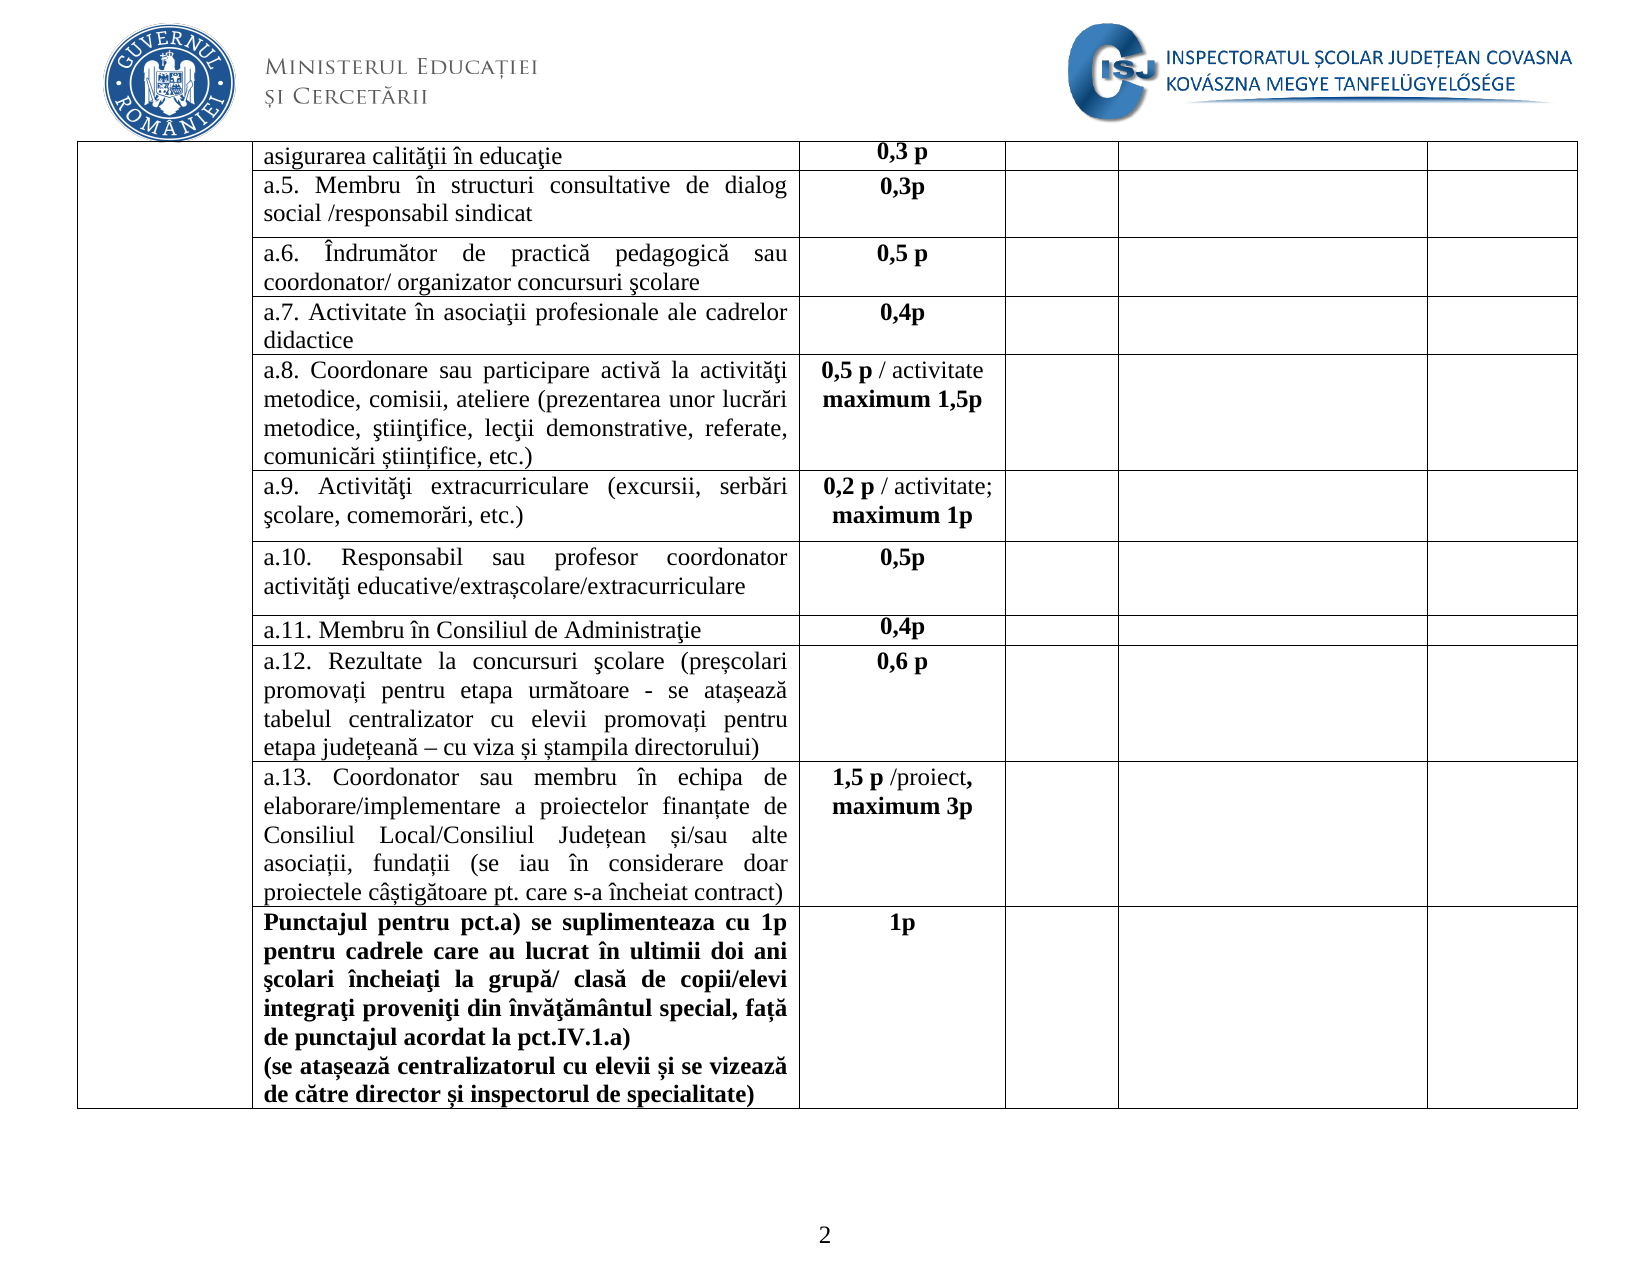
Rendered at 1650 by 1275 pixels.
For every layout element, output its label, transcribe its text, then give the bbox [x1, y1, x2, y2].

table_cell [1119, 355, 1427, 470]
table_cell [1006, 762, 1118, 906]
table_cell a.7. Activitate în asociaţii profesionale ale cadrelor didactice [253, 297, 799, 354]
table_cell 0,5 p [800, 238, 1005, 296]
table_cell [1119, 471, 1427, 541]
table_cell [1006, 907, 1118, 1108]
table_cell [1428, 471, 1577, 541]
picture [1046, 0, 1574, 141]
table_cell [1428, 171, 1577, 237]
table_cell [1119, 238, 1427, 296]
table_cell a.5. Membru în structuri consultative de dialog social /responsabil sindicat [253, 171, 799, 237]
table_cell a.8. Coordonare sau participare activă la activităţi metodice, comisii, ateliere (prezentarea unor lucrări metodice, ştiinţifice, lecţii demonstrative, referate, comunicări științifice, etc.) [253, 355, 799, 470]
table_cell [1119, 762, 1427, 906]
table_cell [1006, 355, 1118, 470]
table_cell a.10. Responsabil sau profesor coordonator activităţi educative/extrașcolare/extracurriculare [253, 542, 799, 615]
table_cell 1,5 p /proiect, maximum 3p [800, 762, 1005, 906]
table_cell a.4. Membru în comisia pentru evaluarea și asigurarea calităţii în educaţie [253, 142, 799, 170]
picture [103, 23, 236, 141]
table_cell 0,5p [800, 542, 1005, 615]
table_cell [1119, 142, 1427, 170]
table_cell 0,4p [800, 297, 1005, 354]
table_cell [1428, 542, 1577, 615]
table_cell [1428, 646, 1577, 761]
table_cell [1119, 907, 1427, 1108]
table_cell a.6. Îndrumător de practică pedagogică sau coordonator/ organizator concursuri şcolare [253, 238, 799, 296]
table_cell [1119, 542, 1427, 615]
picture [260, 56, 540, 110]
table_cell [1006, 542, 1118, 615]
table_cell [1006, 297, 1118, 354]
table_cell [1006, 142, 1118, 170]
table_cell a.13. Coordonator sau membru în echipa de elaborare/implementare a proiectelor finanțate de Consiliul Local/Consiliul Județean și/sau alte asociații, fundații (se iau în considerare doar proiectele câștigătoare pt. care s-a încheiat contract) [253, 762, 799, 906]
table_cell 0,2 p / activitate; maximum 1p [800, 471, 1005, 541]
table_cell [1428, 355, 1577, 470]
table_cell 1p [800, 907, 1005, 1108]
table_cell [1006, 171, 1118, 237]
table_cell [1428, 762, 1577, 906]
table_cell a.12. Rezultate la concursuri şcolare (preșcolari promovați pentru etapa următoare - se atașează tabelul centralizator cu elevii promovați pentru etapa județeană – cu viza și ștampila directorului) [253, 646, 799, 761]
table_cell [1428, 238, 1577, 296]
table_cell a.9. Activităţi extracurriculare (excursii, serbări şcolare, comemorări, etc.) [253, 471, 799, 541]
table_cell 0,4p [800, 616, 1005, 645]
table_cell 0,3 p [800, 142, 1005, 170]
table_cell [1119, 297, 1427, 354]
table_cell Punctajul pentru pct.a) se suplimenteaza cu 1p pentru cadrele care au lucrat în ultimii doi ani şcolari încheiaţi la grupă/ clasă de copii/elevi integraţi proveniţi din învăţământul special, față de punctajul acordat la pct.IV.1.a) (se atașează centralizatorul cu elevii și se vizează de către director și inspectorul de specialitate) [253, 907, 799, 1108]
table_cell [1428, 142, 1577, 170]
table_cell [1006, 238, 1118, 296]
table_cell 0,3p [800, 171, 1005, 237]
table_cell [1006, 471, 1118, 541]
table_cell [1119, 616, 1427, 645]
table_cell [1119, 171, 1427, 237]
table_cell [1428, 616, 1577, 645]
table_cell a.11. Membru în Consiliul de Administraţie [253, 616, 799, 645]
table_cell [1006, 646, 1118, 761]
table_cell [1428, 907, 1577, 1108]
table_cell [1006, 616, 1118, 645]
table_cell 0,6 p [800, 646, 1005, 761]
table_cell 0,5 p / activitate maximum 1,5p [800, 355, 1005, 470]
table_cell [1119, 646, 1427, 761]
table_cell [1428, 297, 1577, 354]
